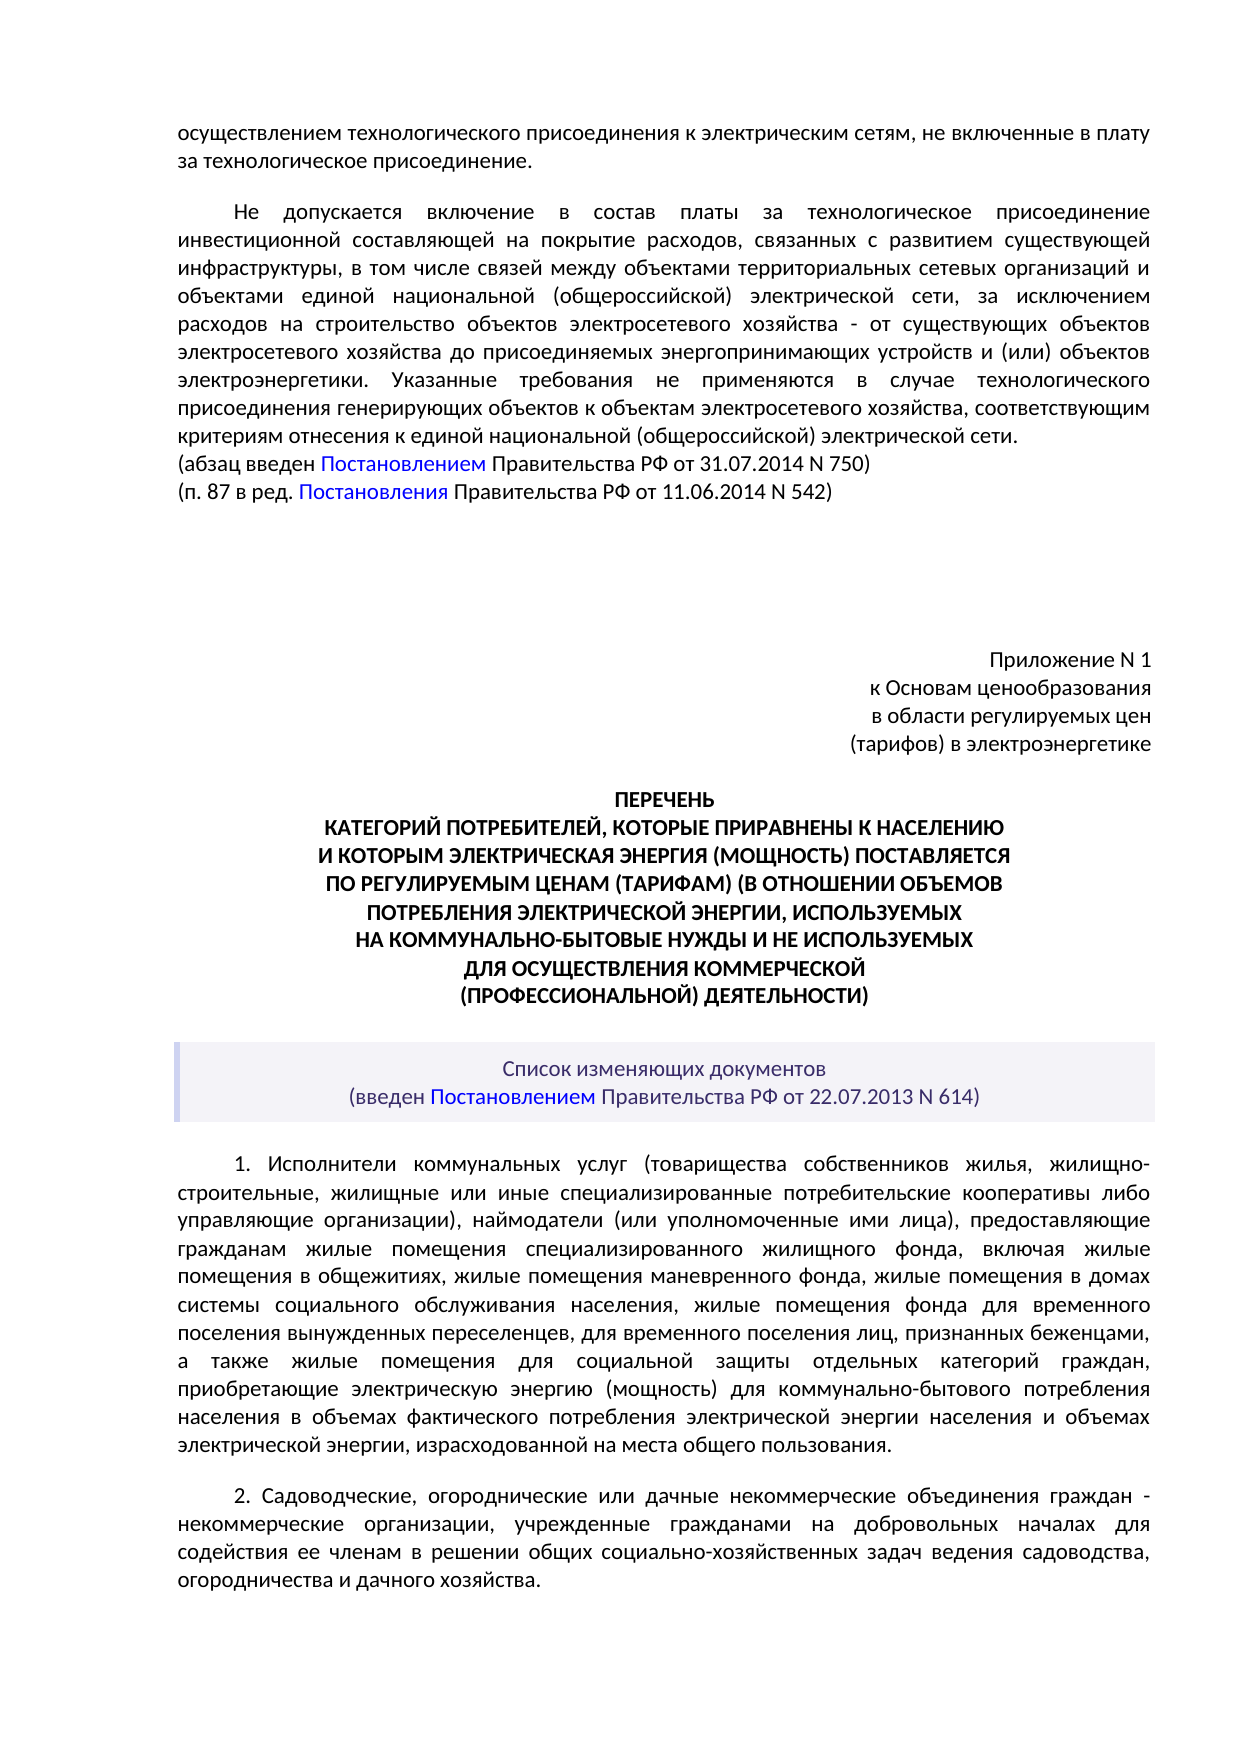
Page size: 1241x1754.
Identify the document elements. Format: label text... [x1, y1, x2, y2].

text (п. 87 в ред. Постановления Правительства РФ от 11.06.2014 N 542) [177, 477, 1152, 505]
text к Основам ценообразования [177, 673, 1152, 701]
title И КОТОРЫМ ЭЛЕКТРИЧЕСКАЯ ЭНЕРГИЯ (МОЩНОСТЬ) ПОСТАВЛЯЕТСЯ [177, 842, 1152, 869]
text Приложение N 1 [177, 645, 1152, 673]
title ПОТРЕБЛЕНИЯ ЭЛЕКТРИЧЕСКОЙ ЭНЕРГИИ, ИСПОЛЬЗУЕМЫХ [177, 898, 1152, 926]
title ПО РЕГУЛИРУЕМЫМ ЦЕНАМ (ТАРИФАМ) (В ОТНОШЕНИИ ОБЪЕМОВ [177, 869, 1152, 898]
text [177, 118, 1152, 174]
text (тарифов) в электроэнергетике [177, 729, 1152, 757]
table_header Список изменяющих документов (введен Постановлением Правительства РФ от 22.07.2013 N 614) [180, 1042, 1149, 1122]
title ДЛЯ ОСУЩЕСТВЛЕНИЯ КОММЕРЧЕСКОЙ [177, 954, 1152, 982]
text в области регулируемых цен [177, 701, 1152, 729]
text (абзац введен Постановлением Правительства РФ от 31.07.2014 N 750) [177, 449, 1152, 477]
text 2. Садоводческие, огороднические или дачные некоммерческие объединения граждан - некоммерческие организации, учрежденные гражданами на добровольных началах для содействия ее членам в решении общих социально-хозяйственных задач ведения садоводства, огородничества и дачного хозяйства. [177, 1481, 1152, 1593]
title КАТЕГОРИЙ ПОТРЕБИТЕЛЕЙ, КОТОРЫЕ ПРИРАВНЕНЫ К НАСЕЛЕНИЮ [177, 813, 1152, 842]
title ПЕРЕЧЕНЬ [177, 786, 1152, 813]
text Не допускается включение в состав платы за технологическое присоединение инвестиционной составляющей на покрытие расходов, связанных с развитием существующей инфраструктуры, в том числе связей между объектами территориальных сетевых организаций и объектами единой национальной (общероссийской) электрической сети, за исключением расходов на строительство объектов электросетевого хозяйства - от существующих объектов электросетевого хозяйства до присоединяемых энергопринимающих устройств и (или) объектов электроэнергетики. Указанные требования не применяются в случае технологического присоединения генерирующих объектов к объектам электросетевого хозяйства, соответствующим критериям отнесения к единой национальной (общероссийской) электрической сети. [177, 197, 1152, 449]
title (ПРОФЕССИОНАЛЬНОЙ) ДЕЯТЕЛЬНОСТИ) [177, 982, 1152, 1010]
title НА КОММУНАЛЬНО-БЫТОВЫЕ НУЖДЫ И НЕ ИСПОЛЬЗУЕМЫХ [177, 926, 1152, 954]
text 1. Исполнители коммунальных услуг (товарищества собственников жилья, жилищно-строительные, жилищные или иные специализированные потребительские кооперативы либо управляющие организации), наймодатели (или уполномоченные ими лица), предоставляющие гражданам жилые помещения специализированного жилищного фонда, включая жилые помещения в общежитиях, жилые помещения маневренного фонда, жилые помещения в домах системы социального обслуживания населения, жилые помещения фонда для временного поселения вынужденных переселенцев, для временного поселения лиц, признанных беженцами, а также жилые помещения для социальной защиты отдельных категорий граждан, приобретающие электрическую энергию (мощность) для коммунально-бытового потребления населения в объемах фактического потребления электрической энергии населения и объемах электрической энергии, израсходованной на места общего пользования. [177, 1149, 1152, 1458]
